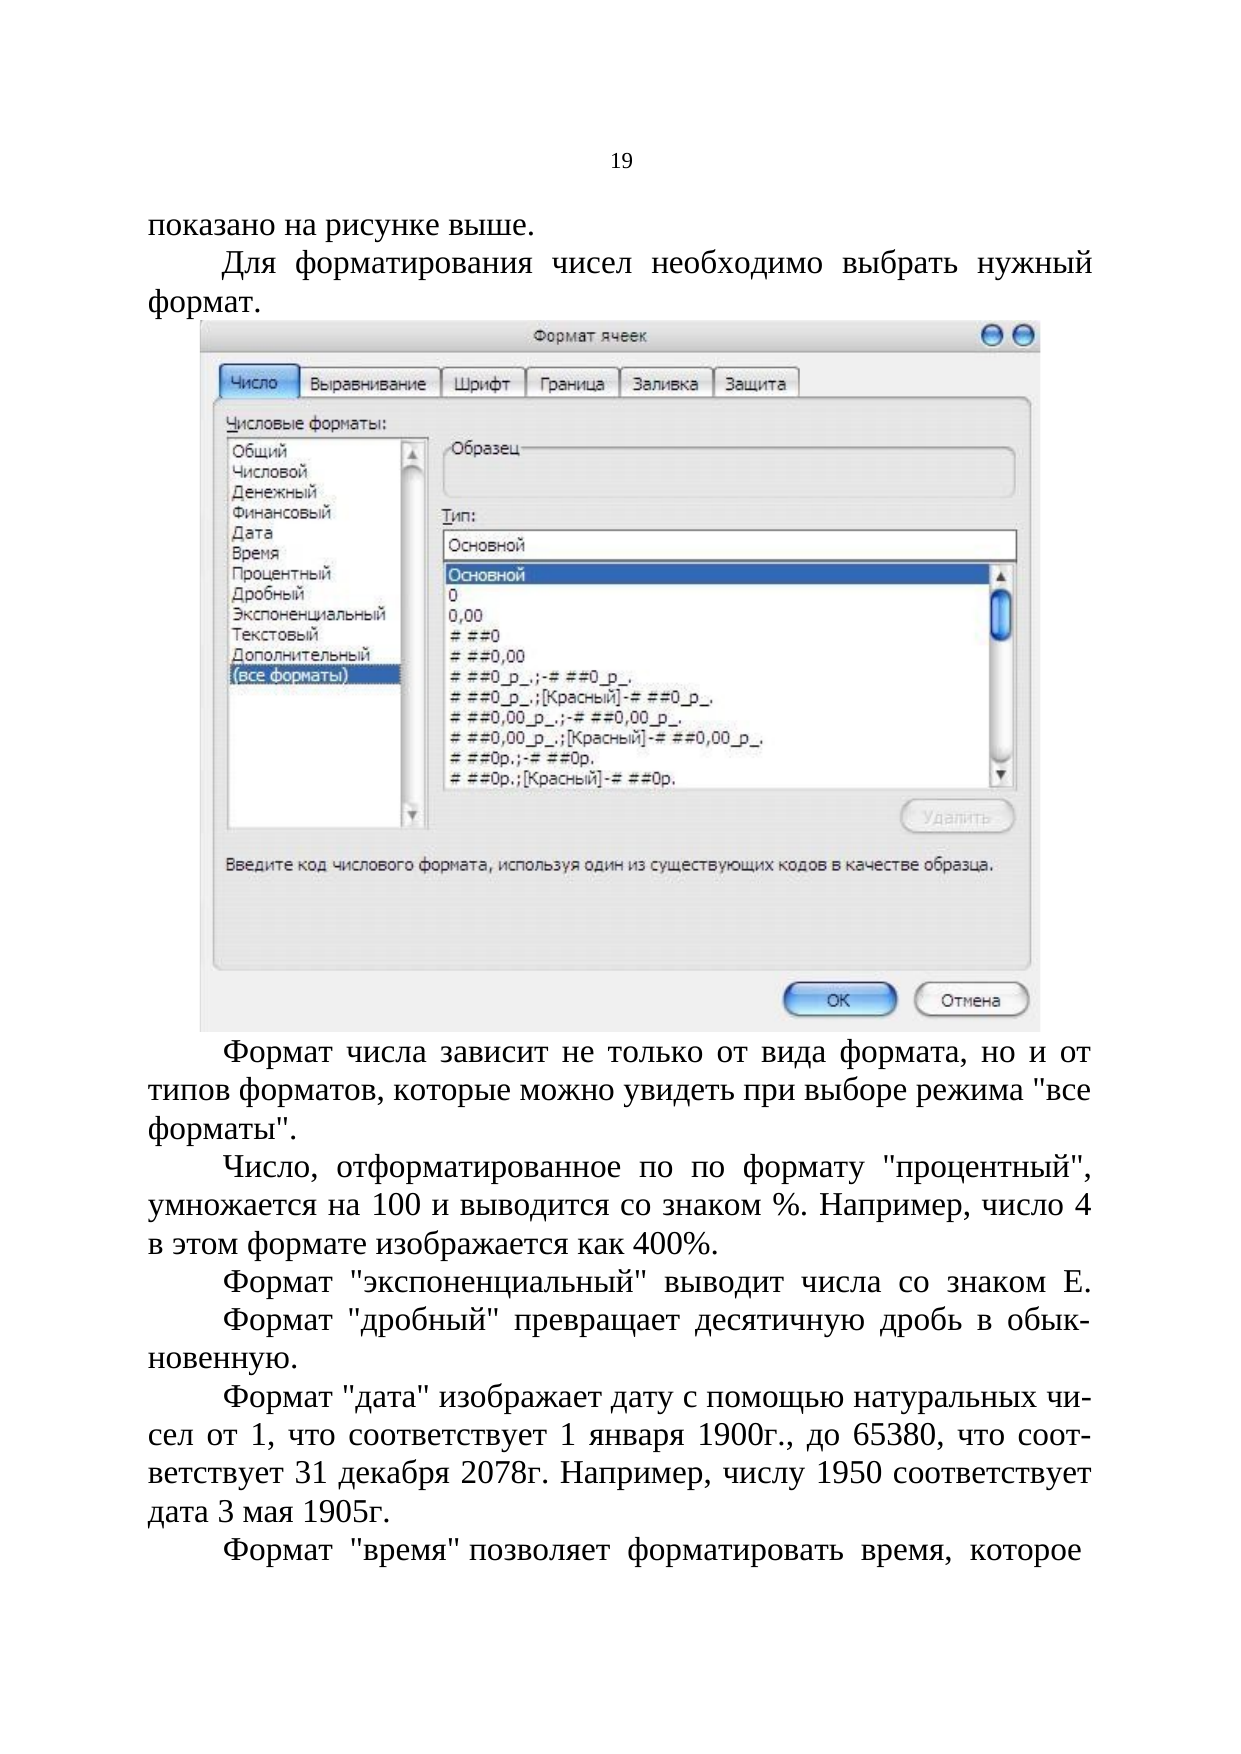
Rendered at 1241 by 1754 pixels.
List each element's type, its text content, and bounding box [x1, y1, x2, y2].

text Формат "дата" изображает дату с помощью натуральных чи- сел от 1, что соответствует 1 января 1900г., до 65380, что соот- ветствует 31 декабря 2078г. Например, числу 1950 соответствует дата 3 мая 1905г. [148, 1376, 1093, 1529]
text показано на рисунке выше. [148, 204, 1136, 243]
text Формат "время" позволяет форматировать время, которое [223, 1529, 1136, 1568]
text новенную. [148, 1338, 1136, 1376]
text Для форматирования чисел необходимо выбрать нужный формат. [148, 243, 1092, 319]
text Число, отформатированное по по формату "процентный", умножается на 100 и выводится со знаком %. Например, число 4 в этом формате изображается как 400%. [148, 1146, 1092, 1261]
text Формат числа зависит не только от вида формата, но и от типов форматов, которые можно увидеть при выборе режима "все форматы". [148, 1031, 1092, 1146]
text Формат "экспоненциальный" выводит числа со знаком Е. Формат "дробный" превращает десятичную дробь в обык- [223, 1261, 1093, 1338]
picture [199, 320, 1041, 1032]
